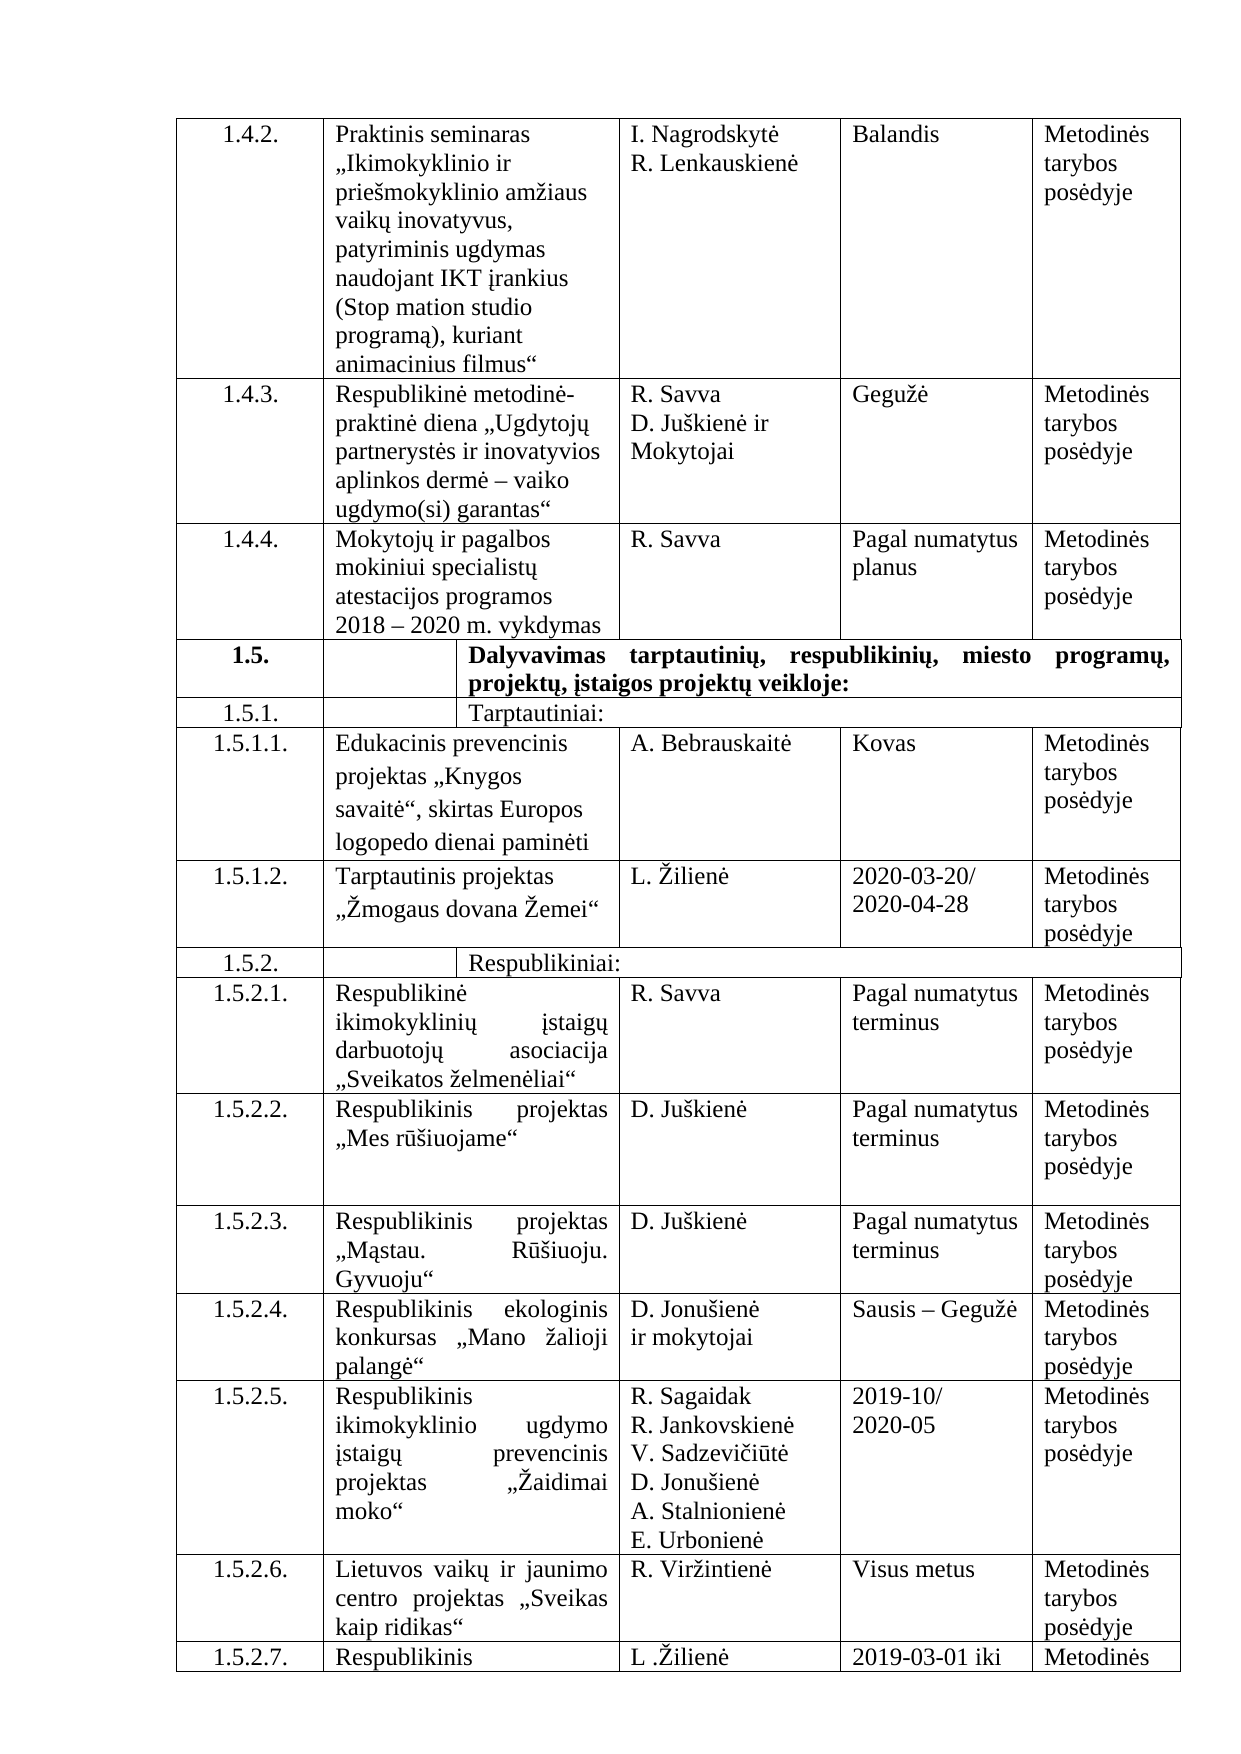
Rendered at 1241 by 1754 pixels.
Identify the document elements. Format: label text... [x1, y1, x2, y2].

table_cell Metodinės tarybos posėdyje [1033, 978, 1180, 1093]
table_cell Mokytojų ir pagalbos mokiniui specialistų atestacijos programos 2018 – 2020 m. vykdymas [324, 524, 619, 639]
table_cell 1.4.4. [177, 524, 323, 639]
table_cell Metodinės tarybos posėdyje [1033, 1381, 1180, 1553]
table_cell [1033, 1642, 1180, 1671]
table_cell 1.4.3. [177, 379, 323, 523]
table_cell D. Jonušienė ir mokytojai [620, 1294, 840, 1380]
table_cell 2019-10/ 2020-05 [841, 1381, 1032, 1553]
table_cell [1033, 1555, 1180, 1641]
table_cell Respublikinis ikimokyklinio ugdymo įstaigų prevencinis projektas „Žaidimai moko“ [324, 1381, 619, 1553]
table_cell [324, 698, 456, 727]
table_cell Tarptautinis projektas „Žmogaus dovana Žemei“ [324, 861, 619, 947]
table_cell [620, 1642, 840, 1671]
table_cell Respublikinis ekologinis konkursas „Mano žalioji palangė“ [324, 1294, 619, 1380]
table_cell Pagal numatytus planus [841, 524, 1032, 639]
table_cell 1.5.2.7. [177, 1642, 323, 1671]
table_cell Pagal numatytus terminus [841, 1094, 1032, 1205]
table_cell R. Savva [620, 978, 840, 1093]
table_cell R. Savva [620, 524, 840, 639]
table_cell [324, 1642, 619, 1671]
table_cell Metodinės tarybos posėdyje [1033, 1294, 1180, 1380]
table_cell Visus metus [841, 1555, 1032, 1641]
table_cell Metodinės tarybos posėdyje [1033, 524, 1180, 639]
table_cell Tarptautiniai: [457, 698, 1181, 727]
table_cell Metodinės tarybos posėdyje [1033, 1206, 1180, 1293]
table_cell Respublikiniai: [457, 948, 1181, 977]
table_cell A. Bebrauskaitė [620, 728, 840, 860]
table_cell Pagal numatytus terminus [841, 1206, 1032, 1293]
table_cell 1.5.2.4. [177, 1294, 323, 1380]
table_cell 1.5.2.3. [177, 1206, 323, 1293]
table_cell D. Juškienė [620, 1206, 840, 1293]
table_cell Metodinės tarybos posėdyje [1033, 861, 1180, 947]
table_cell Balandis [841, 119, 1032, 378]
table_cell 1.5.2. [177, 948, 323, 977]
table_cell Respublikinis projektas „Mes rūšiuojame“ [324, 1094, 619, 1205]
table_cell 2020-03-20/ 2020-04-28 [841, 861, 1032, 947]
table_cell I. Nagrodskytė R. Lenkauskienė [620, 119, 840, 378]
table_cell Respublikinė metodinė-praktinė diena „Ugdytojų partnerystės ir inovatyvios aplinkos dermė – vaiko ugdymo(si) garantas“ [324, 379, 619, 523]
table_cell R. Sagaidak R. Jankovskienė V. Sadzevičiūtė D. Jonušienė A. Stalnionienė E. Urbonienė [620, 1381, 840, 1553]
table_cell [324, 948, 456, 977]
table_cell 1.5.2.2. [177, 1094, 323, 1205]
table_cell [1033, 119, 1180, 378]
table_cell 1.4.2. [177, 119, 323, 378]
table_cell L. Žilienė [620, 861, 840, 947]
table_cell 1.5. [177, 640, 323, 697]
table_cell Kovas [841, 728, 1032, 860]
table_cell Metodinės tarybos posėdyje [1033, 728, 1180, 860]
table_cell D. Juškienė [620, 1094, 840, 1205]
table_cell Sausis – Gegužė [841, 1294, 1032, 1380]
table_cell Pagal numatytus terminus [841, 978, 1032, 1093]
table_cell Metodinės tarybos posėdyje [1033, 379, 1180, 523]
table_cell 1.5.1.1. [177, 728, 323, 860]
table_cell Lietuvos vaikų ir jaunimo centro projektas „Sveikas kaip ridikas“ [324, 1555, 619, 1641]
table_cell 1.5.2.1. [177, 978, 323, 1093]
table_cell Edukacinis prevencinis projektas „Knygos savaitė“, skirtas Europos logopedo dienai paminėti [324, 728, 619, 860]
table_cell 1.5.2.5. [177, 1381, 323, 1553]
table_cell Praktinis seminaras „Ikimokyklinio ir priešmokyklinio amžiaus vaikų inovatyvus, patyriminis ugdymas naudojant IKT įrankius (Stop mation studio programą), kuriant animacinius filmus“ [324, 119, 619, 378]
table_cell Metodinės tarybos posėdyje [1033, 1094, 1180, 1205]
table_cell [324, 640, 456, 697]
table_cell Gegužė [841, 379, 1032, 523]
table_cell R. Savva D. Juškienė ir Mokytojai [620, 379, 840, 523]
table_cell 1.5.1.2. [177, 861, 323, 947]
table_cell R. Viržintienė [620, 1555, 840, 1641]
table_cell 1.5.2.6. [177, 1555, 323, 1641]
table_cell Dalyvavimas tarptautinių, respublikinių, miesto programų, projektų, įstaigos projektų veikloje: [457, 640, 1181, 697]
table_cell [841, 1642, 1032, 1671]
table_cell 1.5.1. [177, 698, 323, 727]
table_cell Respublikinė ikimokyklinių įstaigų darbuotojų asociacija „Sveikatos želmenėliai“ [324, 978, 619, 1093]
table_cell Respublikinis projektas „Mąstau. Rūšiuoju. Gyvuoju“ [324, 1206, 619, 1293]
